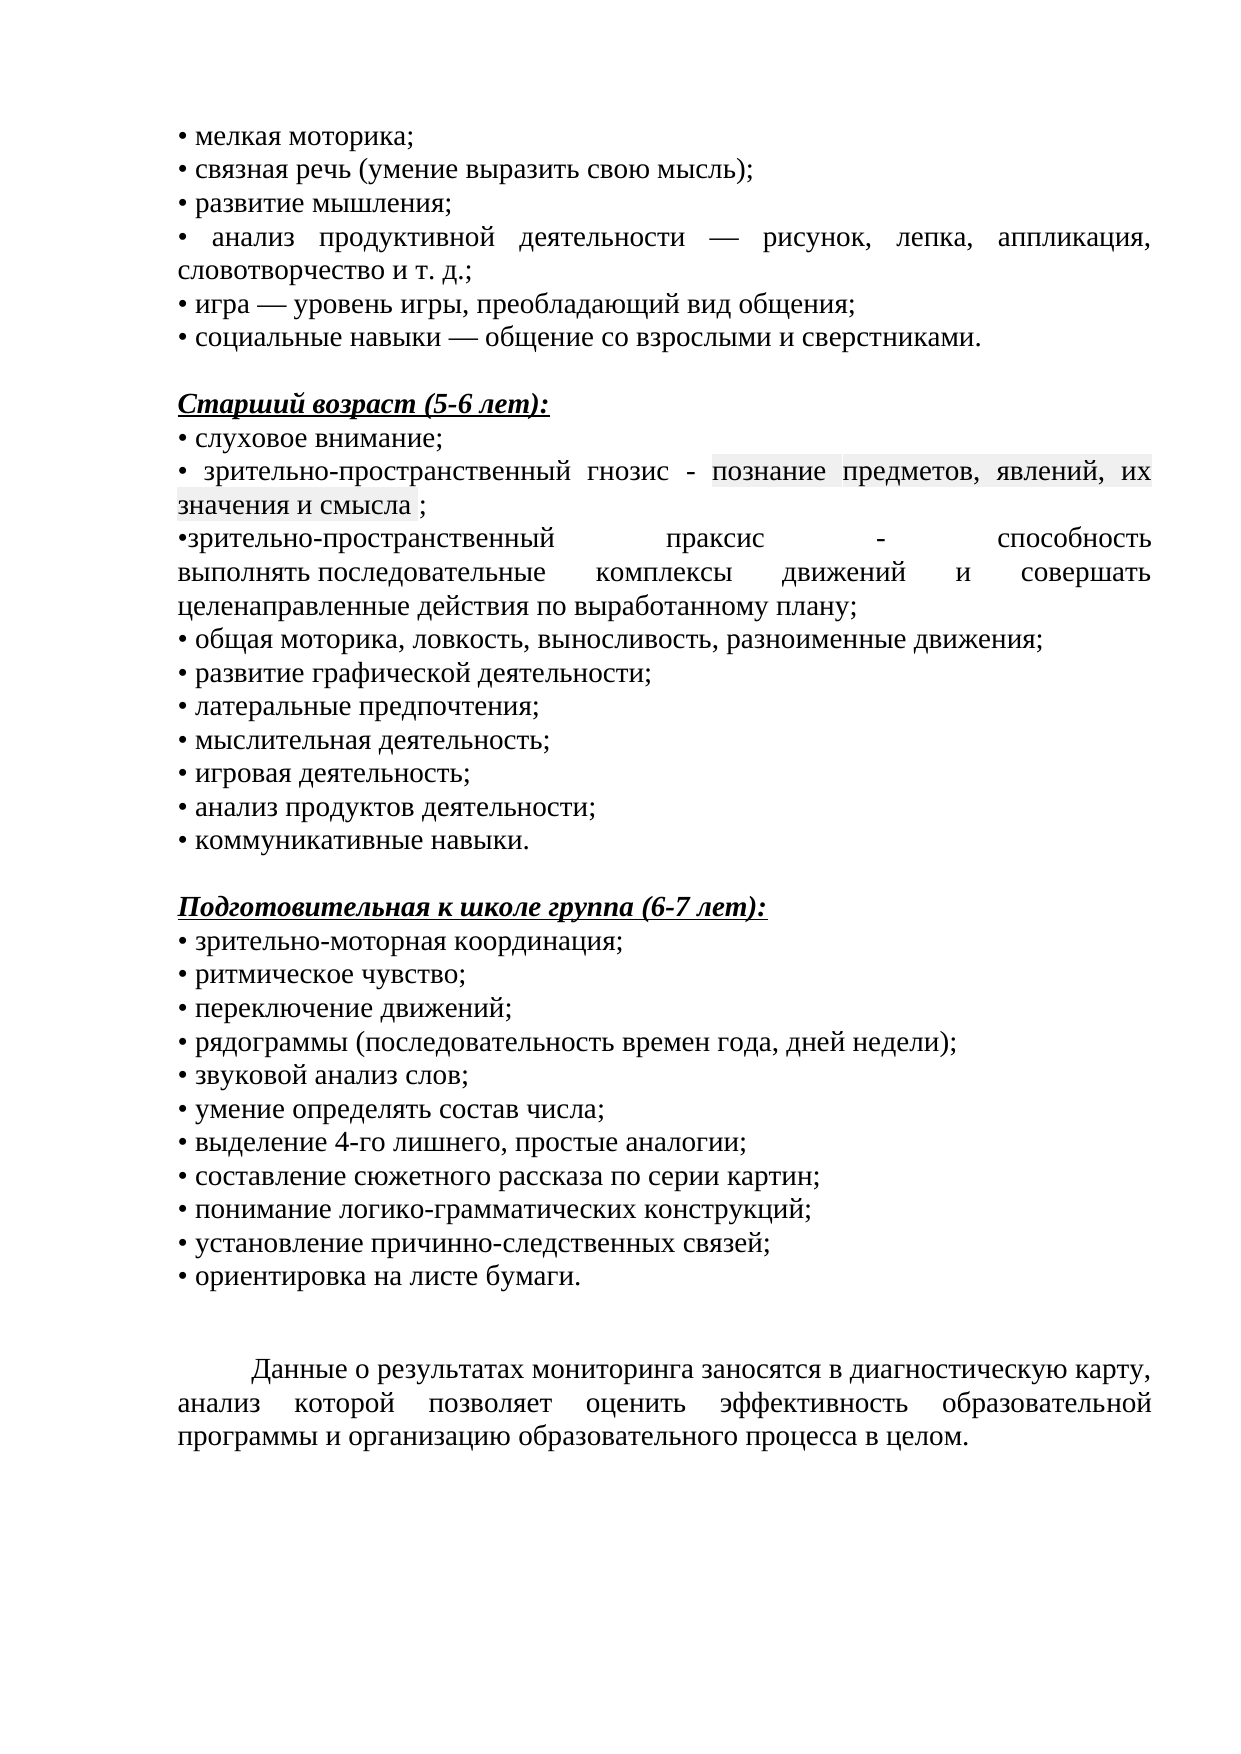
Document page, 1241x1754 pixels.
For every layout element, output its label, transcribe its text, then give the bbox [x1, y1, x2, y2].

text • звуковой анализ слов; [177, 1057, 1152, 1091]
text • установление причинно-следственных связей; [177, 1225, 1152, 1258]
text • составление сюжетного рассказа по серии картин; [177, 1158, 1152, 1191]
text • коммуникативные навыки. [177, 822, 1152, 856]
text • умение определять состав числа; [177, 1091, 1152, 1124]
text • социальные навыки — общение со взрослыми и сверстниками. [177, 319, 1152, 353]
text • игровая деятельность; [177, 755, 1152, 789]
text • связная речь (умение выразить свою мысль); [177, 152, 1152, 185]
text • зрительно-моторная координация; [177, 923, 1152, 957]
text • анализ продуктивной деятельности — рисунок, лепка, аппликация, словотворчество и т. д.; [177, 219, 1152, 286]
text • игра — уровень игры, преобладающий вид общения; [177, 286, 1152, 319]
text • ритмическое чувство; [177, 957, 1152, 990]
text • анализ продуктов деятельности; [177, 789, 1152, 822]
text Данные о результатах мониторинга заносятся в диагностическую карту, анализ которой позволяет оценить эффективность образовательной программы и организацию образовательного процесса в целом. [177, 1351, 1152, 1452]
text Старший возраст (5-6 лет): [177, 386, 1152, 420]
text • переключение движений; [177, 990, 1152, 1024]
text • развитие графической деятельности; [177, 655, 1152, 688]
text • понимание логико-грамматических конструкций; [177, 1191, 1152, 1225]
text • зрительно-пространственный гнозис - познание предметов, явлений, их значения и смысла ; [177, 453, 1152, 521]
text • мыслительная деятельность; [177, 722, 1152, 755]
text • общая моторика, ловкость, выносливость, разноименные движения; [177, 621, 1152, 655]
text • рядограммы (последовательность времен года, дней недели); [177, 1024, 1152, 1057]
text • мелкая моторика; [177, 118, 1152, 152]
text •зрительно-пространственный праксис - способность выполнять последовательные комплексы движений и совершать целенаправленные действия по выработанному плану; [177, 521, 997, 554]
text • выделение 4-го лишнего, простые аналогии; [177, 1124, 1152, 1158]
text Подготовительная к школе группа (6-7 лет): [177, 889, 1152, 923]
text • слуховое внимание; [177, 420, 1152, 453]
text • ориентировка на листе бумаги. [177, 1258, 1152, 1292]
text •зрительно-пространственный праксис - способность выполнять последовательные комплексы движений и совершать целенаправленные действия по выработанному плану; [849, 588, 1152, 621]
text • латеральные предпочтения; [177, 688, 1152, 722]
text • развитие мышления; [177, 185, 1152, 219]
